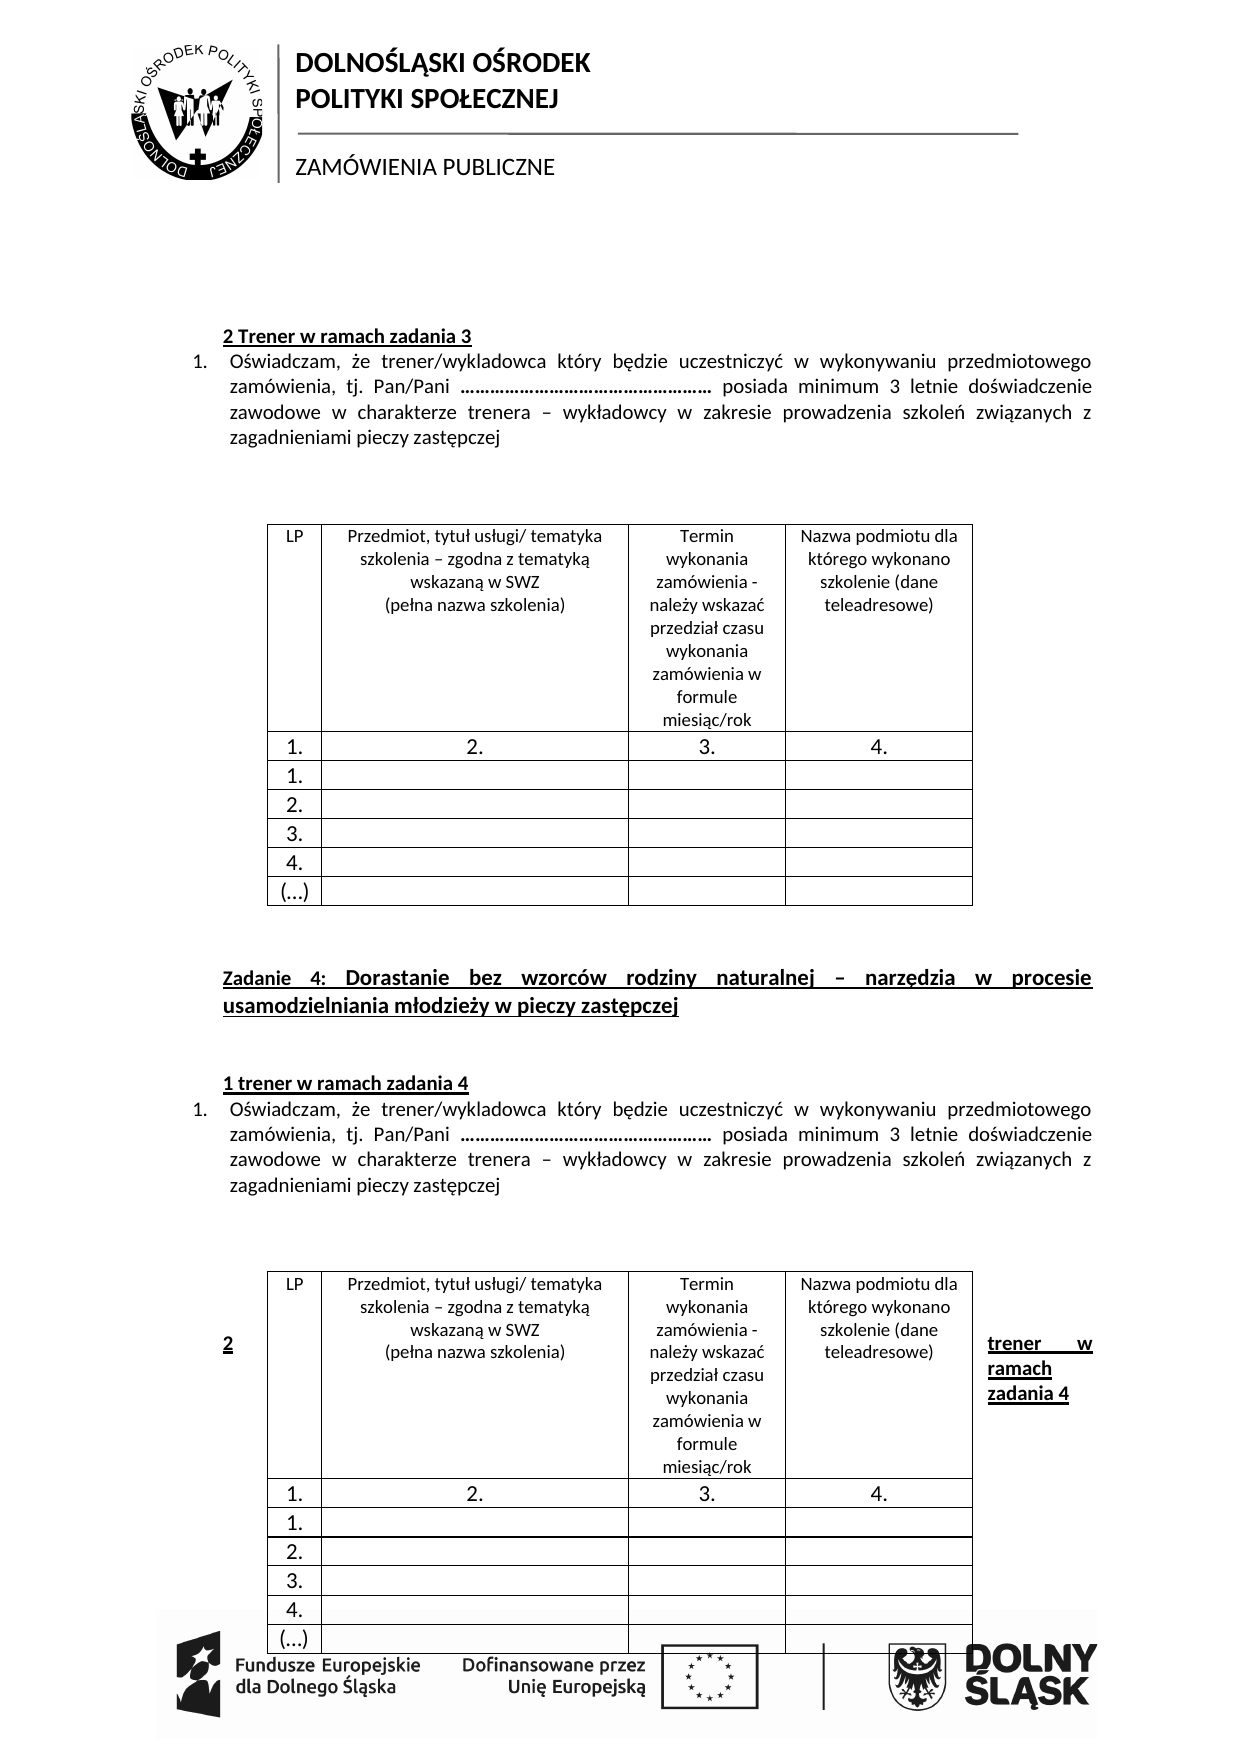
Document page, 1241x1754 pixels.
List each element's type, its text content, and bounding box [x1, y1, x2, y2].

table_cell [629, 761, 785, 789]
table_cell [322, 1625, 628, 1653]
table_cell [322, 1596, 628, 1623]
table_cell [629, 790, 785, 818]
table_cell 3. [629, 1479, 785, 1507]
table_header Nazwa podmiotu dla którego wykonano szkolenie (dane teleadresowe) [786, 525, 972, 731]
table_cell 3. [268, 1566, 321, 1594]
text 2 trener w ramach zadania 4 [973, 1330, 1093, 1406]
text 2 trener w ramach zadania 4 [223, 1330, 267, 1406]
table_cell 3. [268, 819, 321, 847]
table_cell [629, 819, 785, 847]
table_header Przedmiot, tytuł usługi/ tematyka szkolenia – zgodna z tematyką wskazaną w SWZ (pełna nazwa szkolenia) [322, 525, 628, 731]
table_cell [786, 848, 972, 876]
table_cell [322, 1538, 628, 1565]
table_header LP [268, 525, 321, 731]
table_header Termin wykonania zamówienia - należy wskazać przedział czasu wykonania zamówienia w formule miesiąc/rok [629, 525, 785, 731]
table_cell [322, 1566, 628, 1594]
table_cell [322, 848, 628, 876]
table_cell (…) [268, 1625, 321, 1653]
picture [130, 45, 263, 180]
table_cell [322, 877, 628, 905]
table_cell [629, 1625, 785, 1653]
table_cell 1. [268, 1508, 321, 1536]
table_cell 1. [268, 1479, 321, 1507]
table_cell 2. [322, 1479, 628, 1507]
table_cell [322, 1508, 628, 1536]
table_cell 1. [268, 761, 321, 789]
table_cell [786, 877, 972, 905]
table_cell [786, 1625, 972, 1653]
table_cell [629, 848, 785, 876]
table_header Nazwa podmiotu dla którego wykonano szkolenie (dane teleadresowe) [786, 1272, 972, 1478]
table_cell [786, 1538, 972, 1565]
table_cell 1. [268, 732, 321, 760]
table_cell [786, 761, 972, 789]
table_cell [629, 877, 785, 905]
table_cell 2. [322, 732, 628, 760]
table_header Termin wykonania zamówienia - należy wskazać przedział czasu wykonania zamówienia w formule miesiąc/rok [629, 1272, 785, 1478]
table_cell [786, 1596, 972, 1623]
table_header LP [268, 1272, 321, 1478]
table_cell 4. [786, 1479, 972, 1507]
table_cell [322, 790, 628, 818]
text 2 Trener w ramach zadania 3 [223, 323, 1093, 348]
table_cell [629, 1596, 785, 1623]
table_cell [322, 761, 628, 789]
text 1 trener w ramach zadania 4 [223, 1070, 1093, 1096]
table_cell [629, 1508, 785, 1536]
table_cell [629, 1566, 785, 1594]
table_cell 4. [268, 1596, 321, 1623]
table_cell 3. [629, 732, 785, 760]
table_cell 4. [268, 848, 321, 876]
table_cell [322, 819, 628, 847]
table_cell 2. [268, 790, 321, 818]
table_cell [629, 1538, 785, 1565]
text Zadanie 4: Dorastanie bez wzorców rodziny naturalnej – narzędzia w procesie usamodzielniania młodzieży w pieczy zastępczej [223, 963, 1093, 987]
table_cell [786, 819, 972, 847]
picture [155, 1609, 1098, 1739]
table_header Przedmiot, tytuł usługi/ tematyka szkolenia – zgodna z tematyką wskazaną w SWZ (pełna nazwa szkolenia) [322, 1272, 628, 1478]
list Oświadczam, że trener/wykladowca który będzie uczestniczyć w wykonywaniu przedmiotowego zamówienia, tj. Pan/Pani …………………………………………… posiada minimum 3 letnie doświadczenie zawodowe w charakterze trenera – wykładowcy w zakresie prowadzenia szkoleń związanych z zagadnieniami pieczy zastępczej [192, 1096, 1093, 1197]
table_cell [786, 790, 972, 818]
table_cell [786, 1566, 972, 1594]
table_cell 2. [268, 1538, 321, 1565]
table_cell 4. [786, 732, 972, 760]
text Zadanie 4: Dorastanie bez wzorców rodziny naturalnej – narzędzia w procesie usamodzielniania młodzieży w pieczy zastępczej [223, 989, 1093, 1019]
list Oświadczam, że trener/wykladowca który będzie uczestniczyć w wykonywaniu przedmiotowego zamówienia, tj. Pan/Pani …………………………………………… posiada minimum 3 letnie doświadczenie zawodowe w charakterze trenera – wykładowcy w zakresie prowadzenia szkoleń związanych z zagadnieniami pieczy zastępczej [192, 348, 1093, 450]
table_cell (…) [268, 877, 321, 905]
table_cell [786, 1508, 972, 1536]
